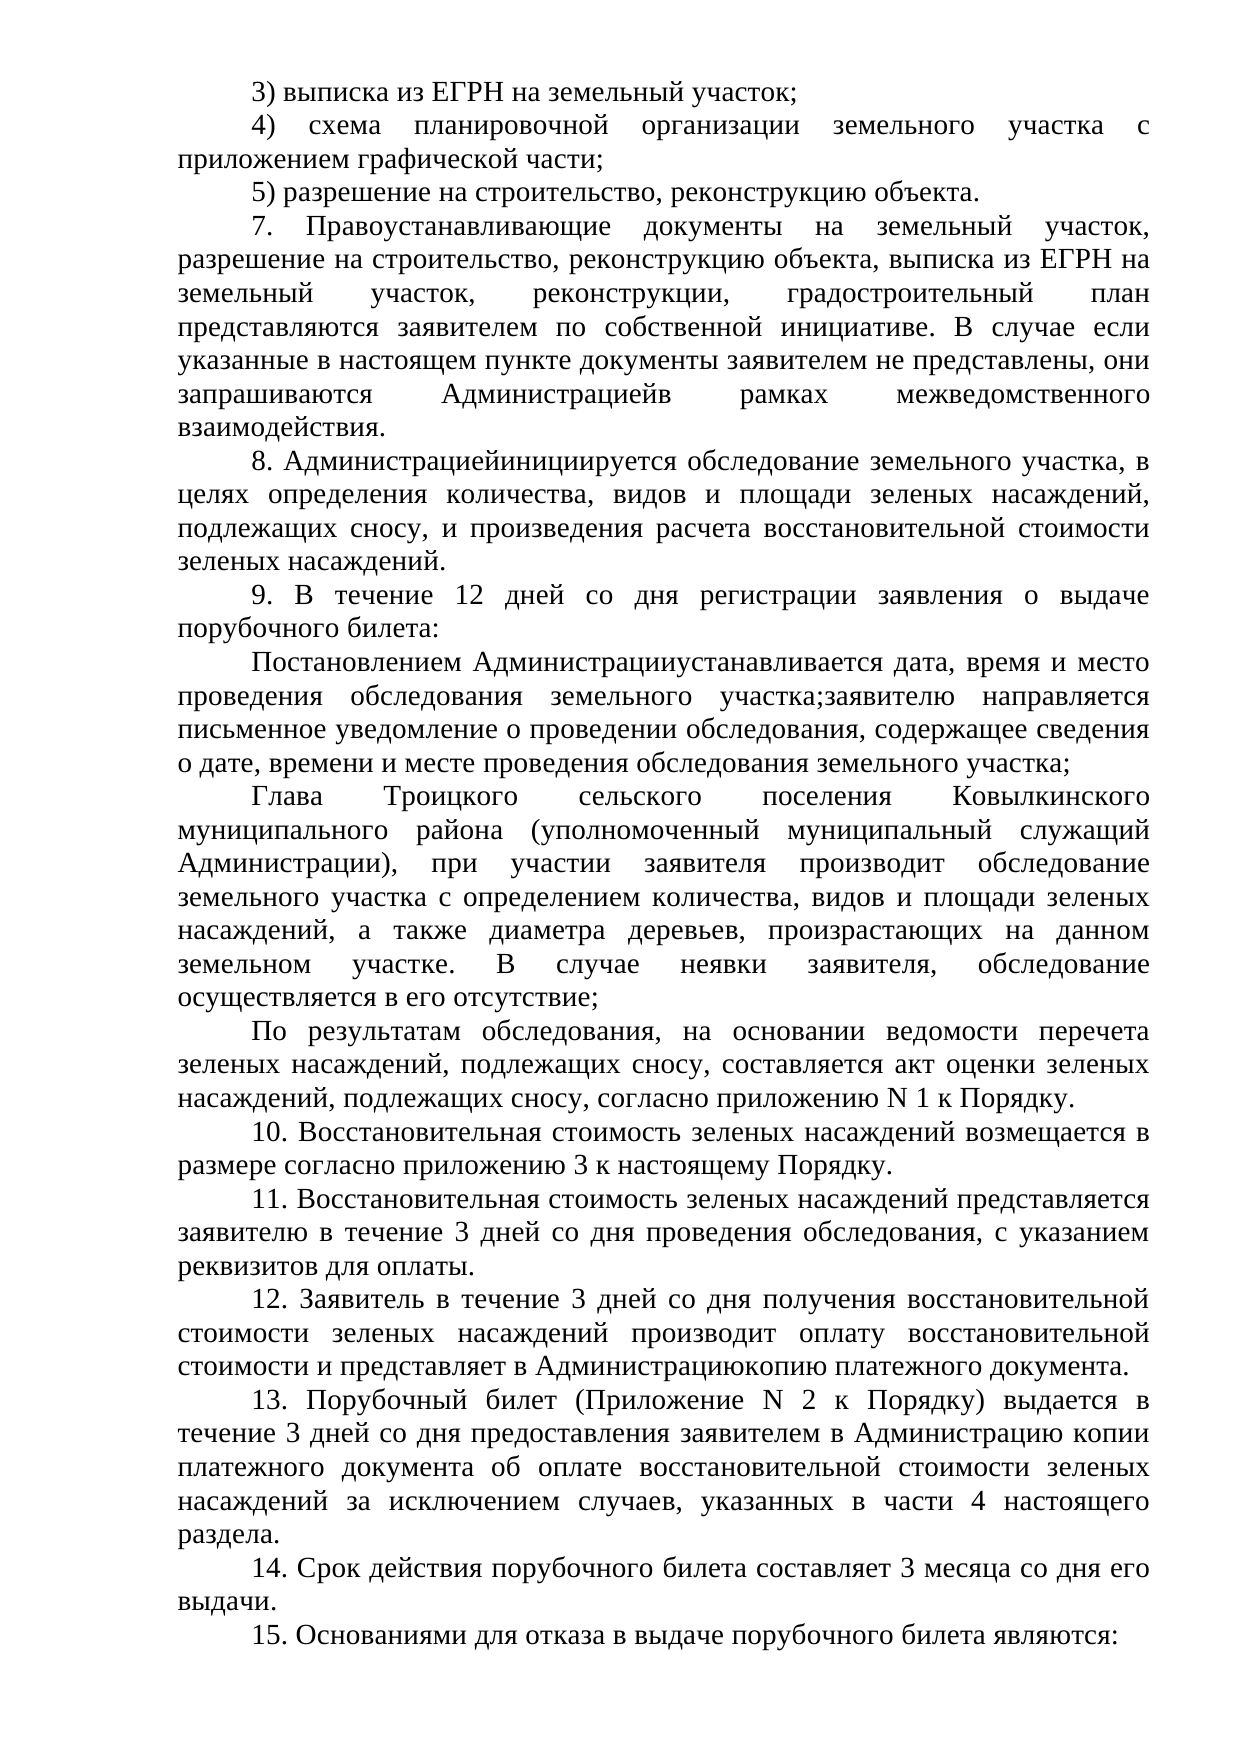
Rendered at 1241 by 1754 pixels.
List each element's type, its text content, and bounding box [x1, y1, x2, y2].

text 13. Порубочный билет (Приложение N 2 к Порядку) выдается в течение 3 дней со дня предоставления заявителем в Администрацию копии платежного документа об оплате восстановительной стоимости зеленых насаждений за исключением случаев, указанных в части 4 настоящего раздела. [177, 1382, 1152, 1550]
text Постановлением Администрацииустанавливается дата, время и место проведения обследования земельного участка;заявителю направляется письменное уведомление о проведении обследования, содержащее сведения о дате, времени и месте проведения обследования земельного участка; [177, 644, 1152, 778]
text 9. В течение 12 дней со дня регистрации заявления о выдаче порубочного билета: [177, 577, 1152, 644]
text 7. Правоустанавливающие документы на земельный участок, разрешение на строительство, реконструкцию объекта, выписка из ЕГРН на земельный участок, реконструкции, градостроительный план представляются заявителем по собственной инициативе. В случае если указанные в настоящем пункте документы заявителем не представлены, они запрашиваются Администрациейв рамках межведомственного взаимодействия. [177, 208, 1152, 443]
text 10. Восстановительная стоимость зеленых насаждений возмещается в размере согласно приложению 3 к настоящему Порядку. [177, 1114, 1152, 1181]
text 3) выписка из ЕГРН на земельный участок; [177, 74, 1152, 107]
text 8. Администрациейинициируется обследование земельного участка, в целях определения количества, видов и площади зеленых насаждений, подлежащих сносу, и произведения расчета восстановительной стоимости зеленых насаждений. [177, 443, 1152, 577]
text 12. Заявитель в течение 3 дней со дня получения восстановительной стоимости зеленых насаждений производит оплату восстановительной стоимости и представляет в Администрациюкопию платежного документа. [177, 1281, 1152, 1382]
text 14. Срок действия порубочного билета составляет 3 месяца со дня его выдачи. [177, 1550, 1152, 1617]
text 15. Основаниями для отказа в выдаче порубочного билета являются: [177, 1617, 1152, 1650]
text 4) схема планировочной организации земельного участка с приложением графической части; [177, 107, 1152, 174]
text 11. Восстановительная стоимость зеленых насаждений представляется заявителю в течение 3 дней со дня проведения обследования, с указанием реквизитов для оплаты. [177, 1181, 1152, 1281]
text Глава Троицкого сельского поселения Ковылкинского муниципального района (уполномоченный муниципальный служащий Администрации), при участии заявителя производит обследование земельного участка с определением количества, видов и площади зеленых насаждений, а также диаметра деревьев, произрастающих на данном земельном участке. В случае неявки заявителя, обследование осуществляется в его отсутствие; [177, 778, 1152, 1013]
text 5) разрешение на строительство, реконструкцию объекта. [177, 174, 1152, 208]
text По результатам обследования, на основании ведомости перечета зеленых насаждений, подлежащих сносу, составляется акт оценки зеленых насаждений, подлежащих сносу, согласно приложению N 1 к Порядку. [177, 1013, 1152, 1114]
